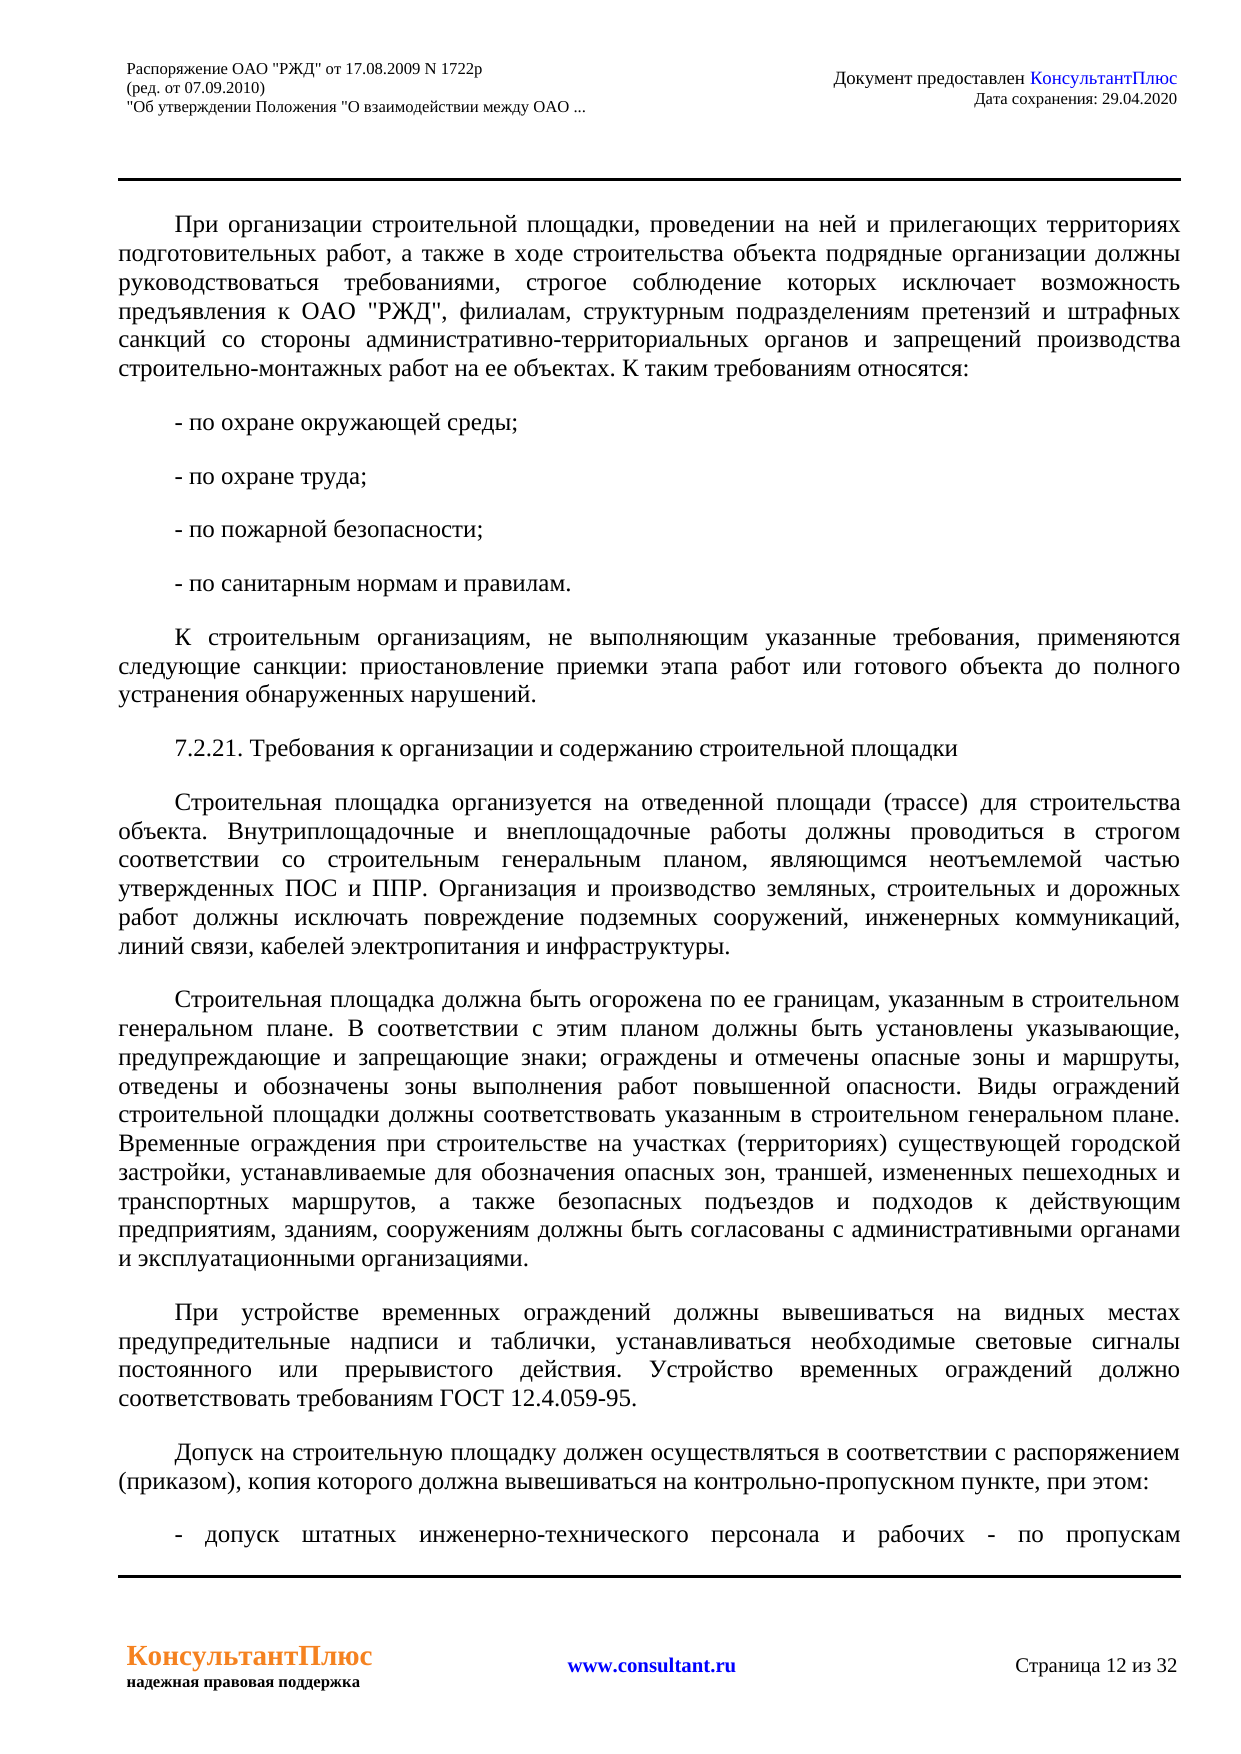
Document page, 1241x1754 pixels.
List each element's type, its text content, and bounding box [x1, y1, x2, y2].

text - по охране окружающей среды; [118, 407, 1181, 436]
text При устройстве временных ограждений должны вывешиваться на видных местах предупредительные надписи и таблички, устанавливаться необходимые световые сигналы постоянного или прерывистого действия. Устройство временных ограждений должно соответствовать требованиям ГОСТ 12.4.059-95. [118, 1297, 1181, 1412]
text - по охране труда; [118, 461, 1181, 489]
text 7.2.21. Требования к организации и содержанию строительной площадки [118, 733, 1181, 762]
text Допуск на строительную площадку должен осуществляться в соответствии с распоряжением (приказом), копия которого должна вывешиваться на контрольно-пропускном пункте, при этом: [118, 1437, 1181, 1494]
text - по пожарной безопасности; [118, 514, 1181, 543]
text Строительная площадка организуется на отведенной площади (трассе) для строительства объекта. Внутриплощадочные и внеплощадочные работы должны проводиться в строгом соответствии со строительным генеральным планом, являющимся неотъемлемой частью утвержденных ПОС и ППР. Организация и производство земляных, строительных и дорожных работ должны исключать повреждение подземных сооружений, инженерных коммуникаций, линий связи, кабелей электропитания и инфраструктуры. [118, 787, 1181, 959]
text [118, 1519, 1181, 1548]
text - по санитарным нормам и правилам. [118, 568, 1181, 597]
text При организации строительной площадки, проведении на ней и прилегающих территориях подготовительных работ, а также в ходе строительства объекта подрядные организации должны руководствоваться требованиями, строгое соблюдение которых исключает возможность предъявления к ОАО "РЖД", филиалам, структурным подразделениям претензий и штрафных санкций со стороны административно-территориальных органов и запрещений производства строительно-монтажных работ на ее объектах. К таким требованиям относятся: [118, 209, 1181, 382]
text Строительная площадка должна быть огорожена по ее границам, указанным в строительном генеральном плане. В соответствии с этим планом должны быть установлены указывающие, предупреждающие и запрещающие знаки; ограждены и отмечены опасные зоны и маршруты, отведены и обозначены зоны выполнения работ повышенной опасности. Виды ограждений строительной площадки должны соответствовать указанным в строительном генеральном плане. Временные ограждения при строительстве на участках (территориях) существующей городской застройки, устанавливаемые для обозначения опасных зон, траншей, измененных пешеходных и транспортных маршрутов, а также безопасных подъездов и подходов к действующим предприятиям, зданиям, сооружениям должны быть согласованы с административными органами и эксплуатационными организациями. [118, 984, 1181, 1272]
text К строительным организациям, не выполняющим указанные требования, применяются следующие санкции: приостановление приемки этапа работ или готового объекта до полного устранения обнаруженных нарушений. [118, 622, 1181, 708]
